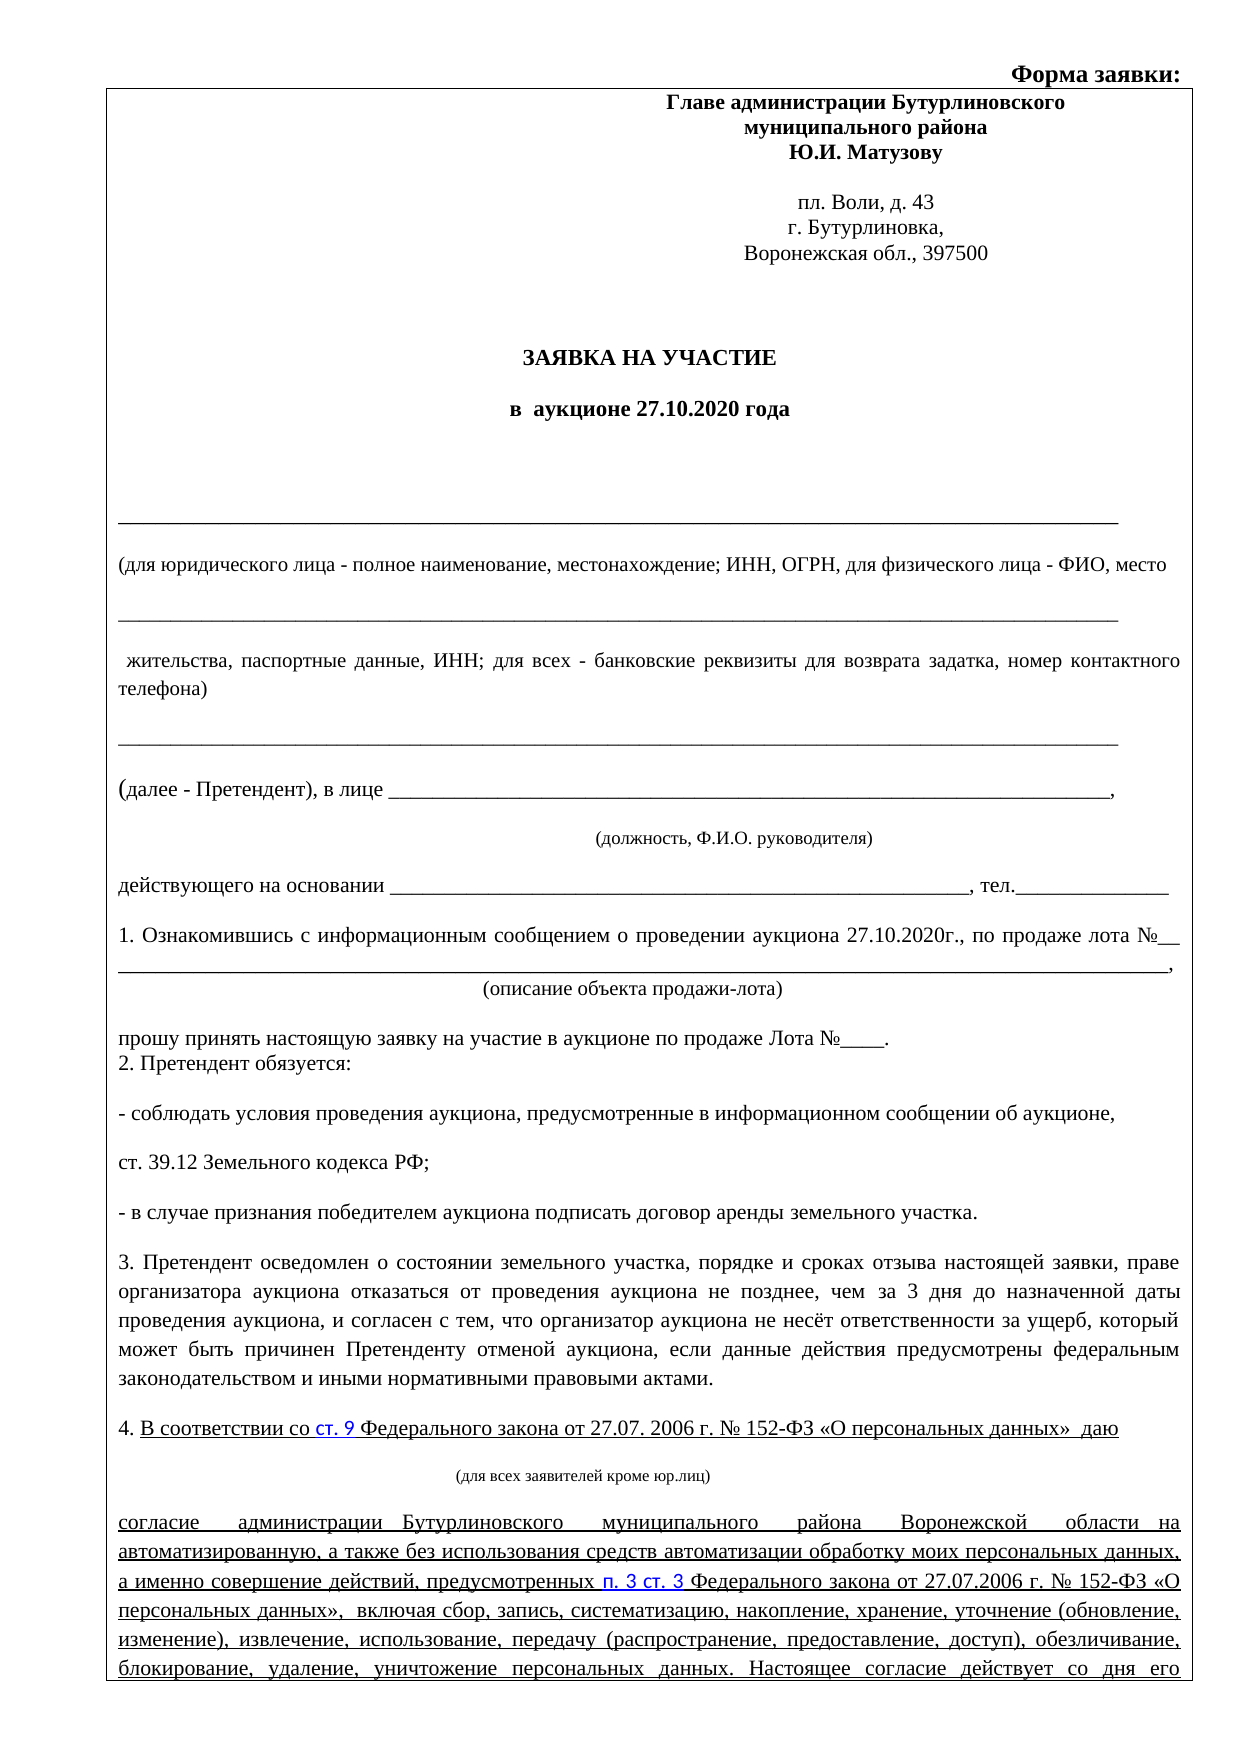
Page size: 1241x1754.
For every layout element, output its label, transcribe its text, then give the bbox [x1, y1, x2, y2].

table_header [107, 89, 1192, 1680]
text Форма заявки: [118, 59, 1181, 88]
